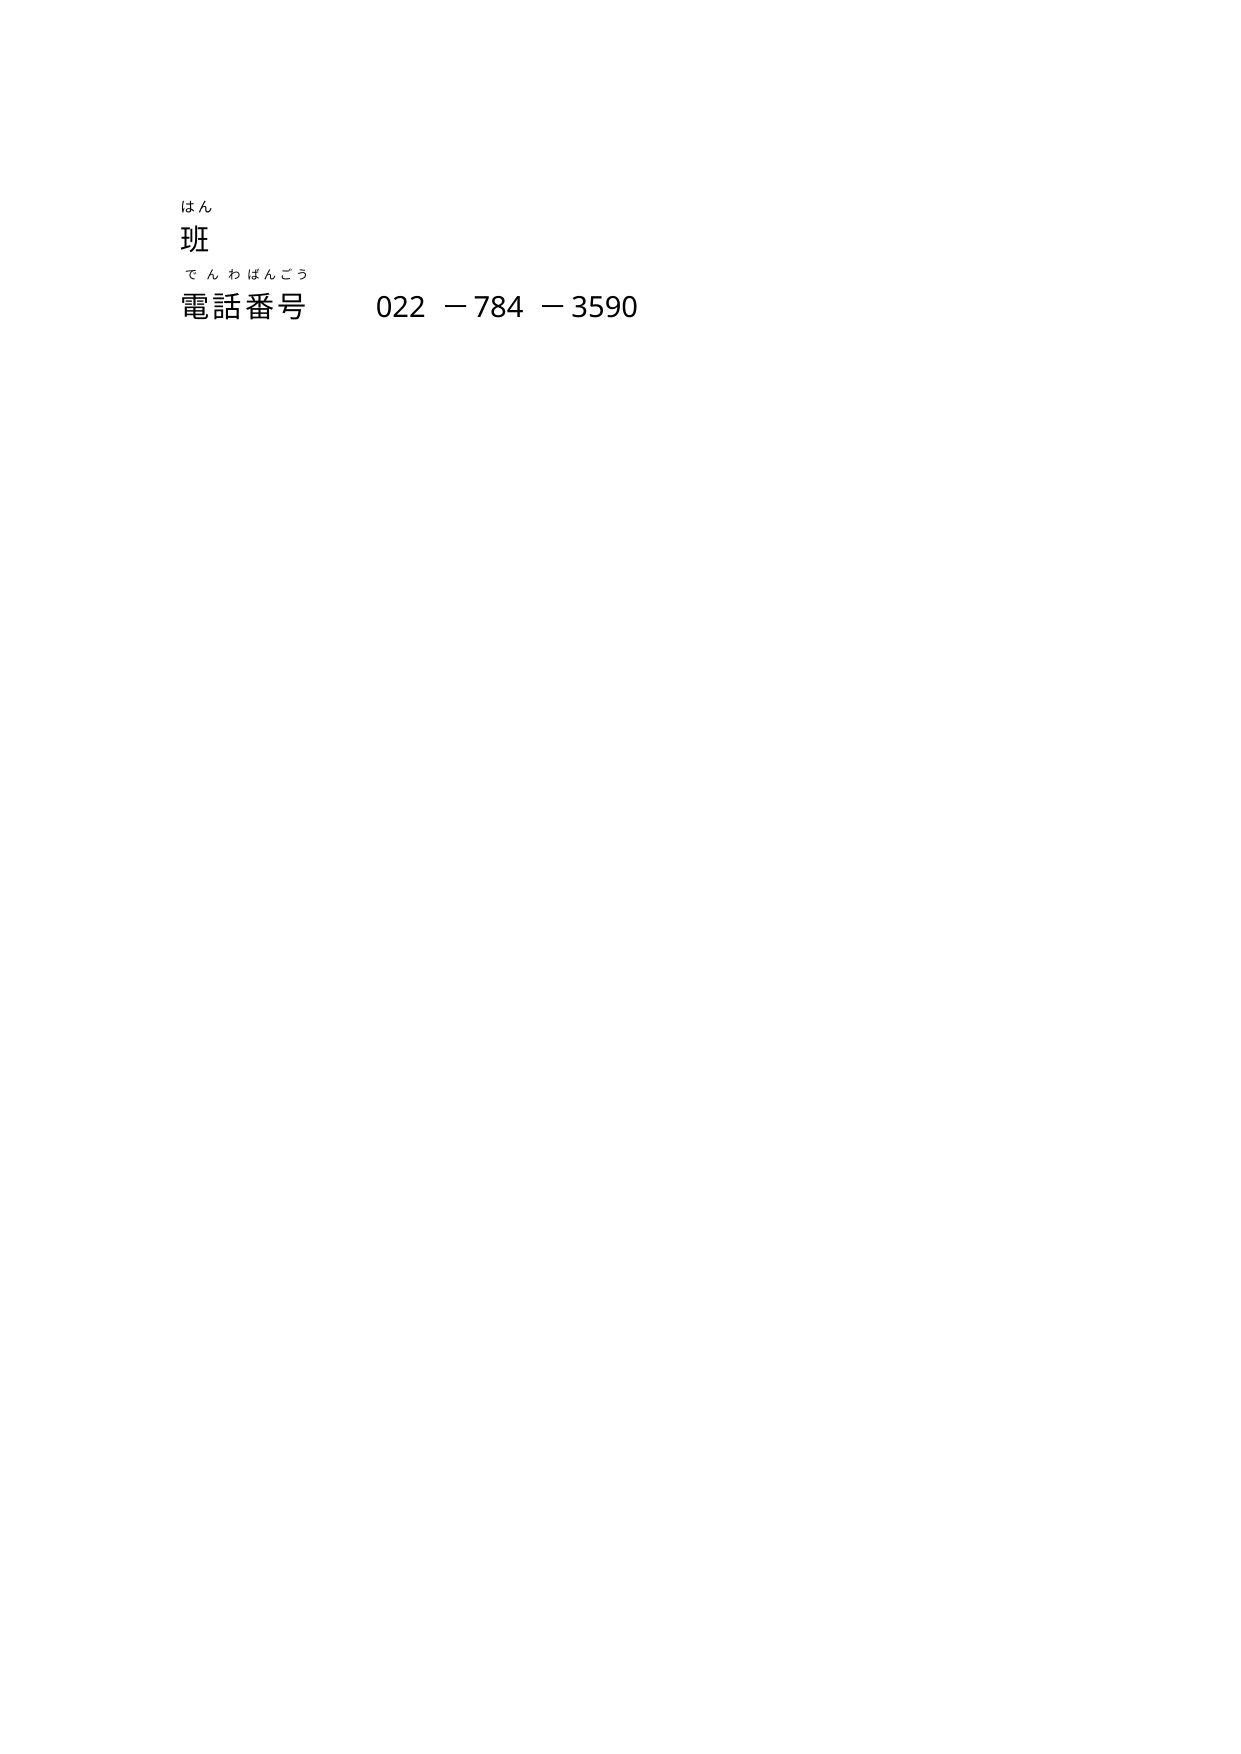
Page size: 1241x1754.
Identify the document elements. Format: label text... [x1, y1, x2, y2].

text 022－784－3590 [180, 261, 1060, 329]
